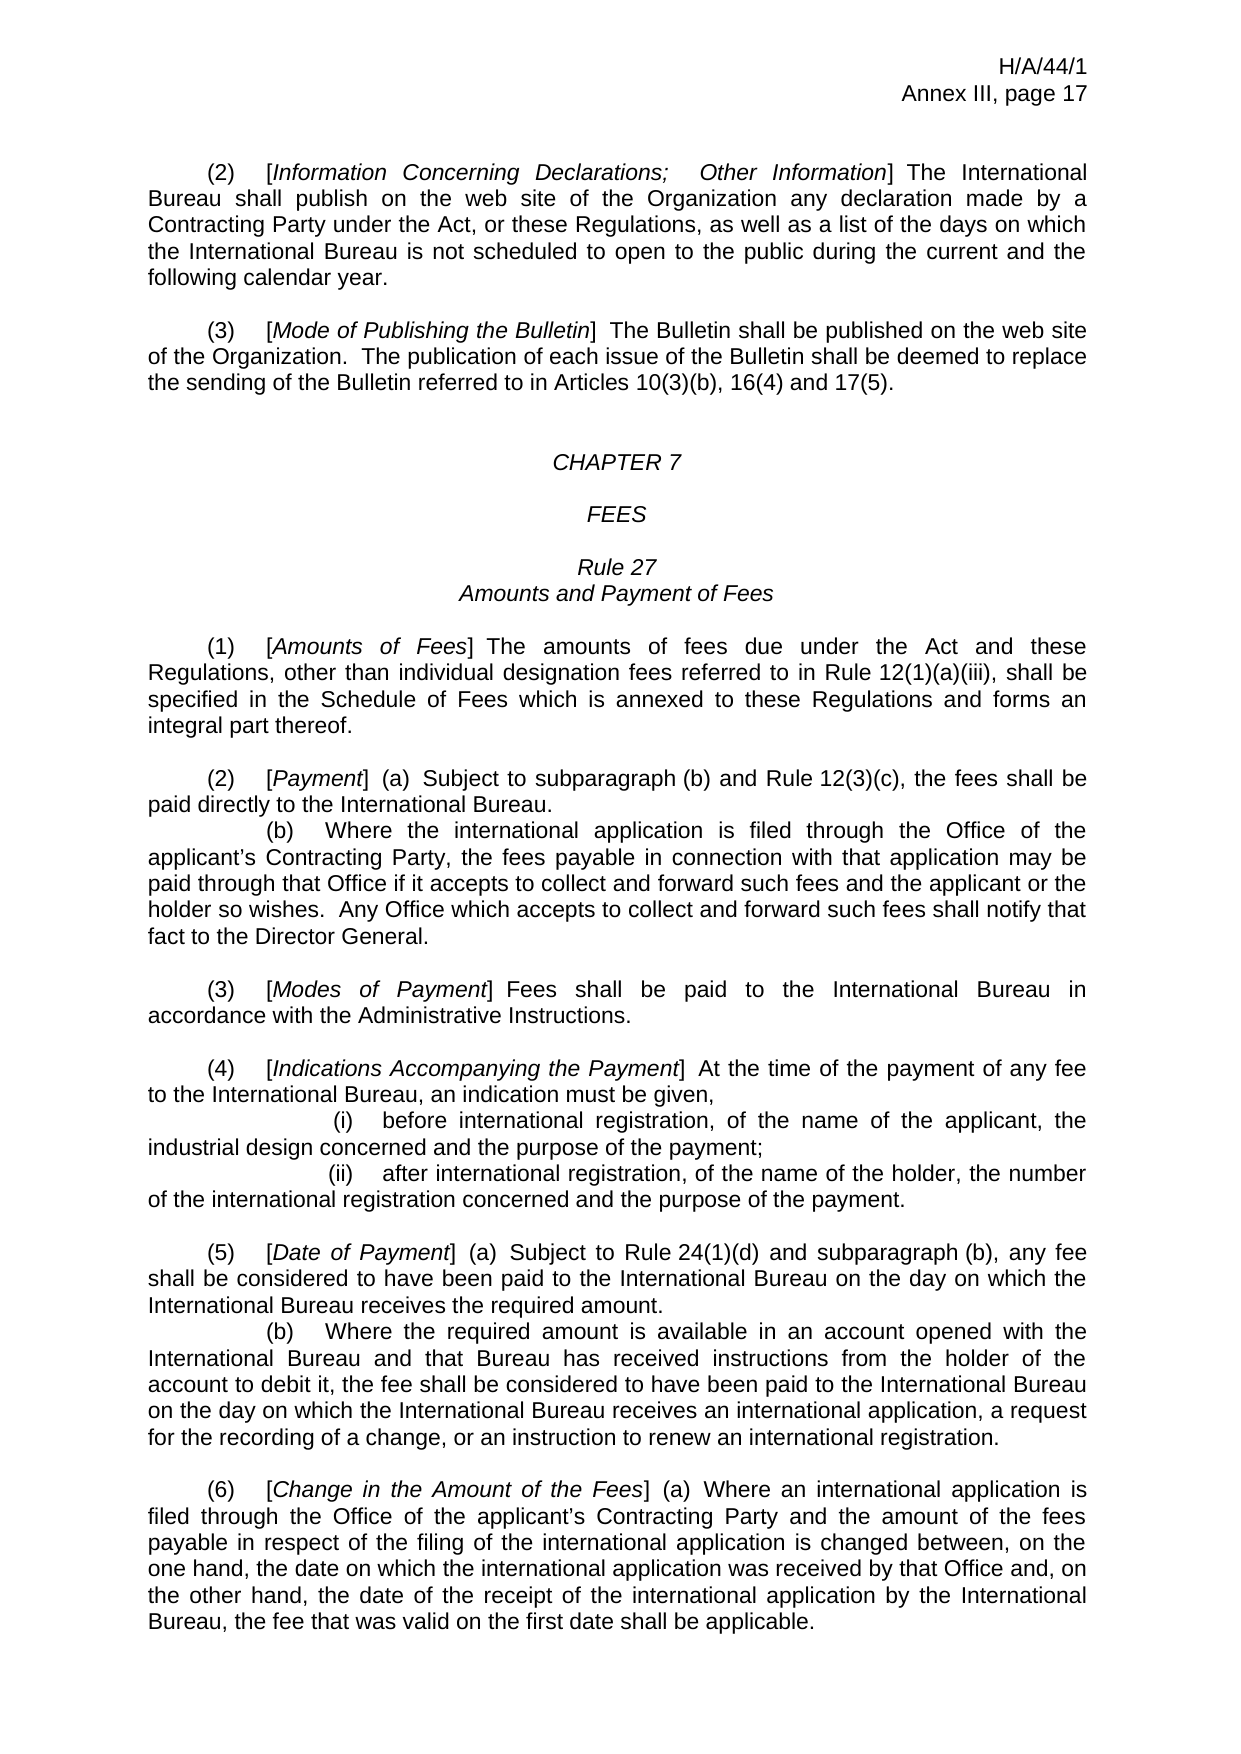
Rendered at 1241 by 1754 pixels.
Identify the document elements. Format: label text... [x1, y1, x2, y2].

text (2) [Payment] (a) Subject to subparagraph (b) and Rule 12(3)(c), the fees shall be paid directly to the International Bureau. [148, 765, 1087, 817]
text Amounts and Payment of Fees [148, 580, 1087, 607]
text (b) Where the required amount is available in an account opened with the International Bureau and that Bureau has received instructions from the holder of the account to debit it, the fee shall be considered to have been paid to the International Bureau on the day on which the International Bureau receives an international application, a request for the recording of a change, or an instruction to renew an international registration. [148, 1318, 1087, 1450]
text (3) [Modes of Payment] Fees shall be paid to the International Bureau in accordance with the Administrative Instructions. [148, 976, 1087, 1028]
text FEES [148, 501, 1087, 527]
list after international registration, of the name of the holder, the number of the international registration concerned and the purpose of the payment. [148, 1160, 1087, 1213]
text (b) Where the international application is filed through the Office of the applicant’s Contracting Party, the fees payable in connection with that application may be paid through that Office if it accepts to collect and forward such fees and the applicant or the holder so wishes. Any Office which accepts to collect and forward such fees shall notify that fact to the Director General. [148, 817, 1087, 949]
text (2) [Information Concerning Declarations; Other Information] The International Bureau shall publish on the web site of the Organization any declaration made by a Contracting Party under the Act, or these Regulations, as well as a list of the days on which the International Bureau is not scheduled to open to the public during the current and the following calendar year. [148, 158, 1087, 290]
text CHAPTER 7 [148, 448, 1087, 475]
text Rule 27 [148, 554, 1087, 580]
list before international registration, of the name of the applicant, the industrial design concerned and the purpose of the payment; [148, 1107, 1087, 1160]
text (5) [Date of Payment] (a) Subject to Rule 24(1)(d) and subparagraph (b), any fee shall be considered to have been paid to the International Bureau on the day on which the International Bureau receives the required amount. [148, 1239, 1087, 1318]
text (4) [Indications Accompanying the Payment] At the time of the payment of any fee to the International Bureau, an indication must be given, [148, 1054, 1087, 1107]
text (6) [Change in the Amount of the Fees] (a) Where an international application is filed through the Office of the applicant’s Contracting Party and the amount of the fees payable in respect of the filing of the international application is changed between, on the one hand, the date on which the international application was received by that Office and, on the other hand, the date of the receipt of the international application by the International Bureau, the fee that was valid on the first date shall be applicable. [148, 1476, 1087, 1634]
text (1) [Amounts of Fees] The amounts of fees due under the Act and these Regulations, other than individual designation fees referred to in Rule 12(1)(a)(iii), shall be specified in the Schedule of Fees which is annexed to these Regulations and forms an integral part thereof. [148, 633, 1087, 738]
text (3) [Mode of Publishing the Bulletin] The Bulletin shall be published on the web site of the Organization. The publication of each issue of the Bulletin shall be deemed to replace the sending of the Bulletin referred to in Articles 10(3)(b), 16(4) and 17(5). [148, 317, 1087, 396]
